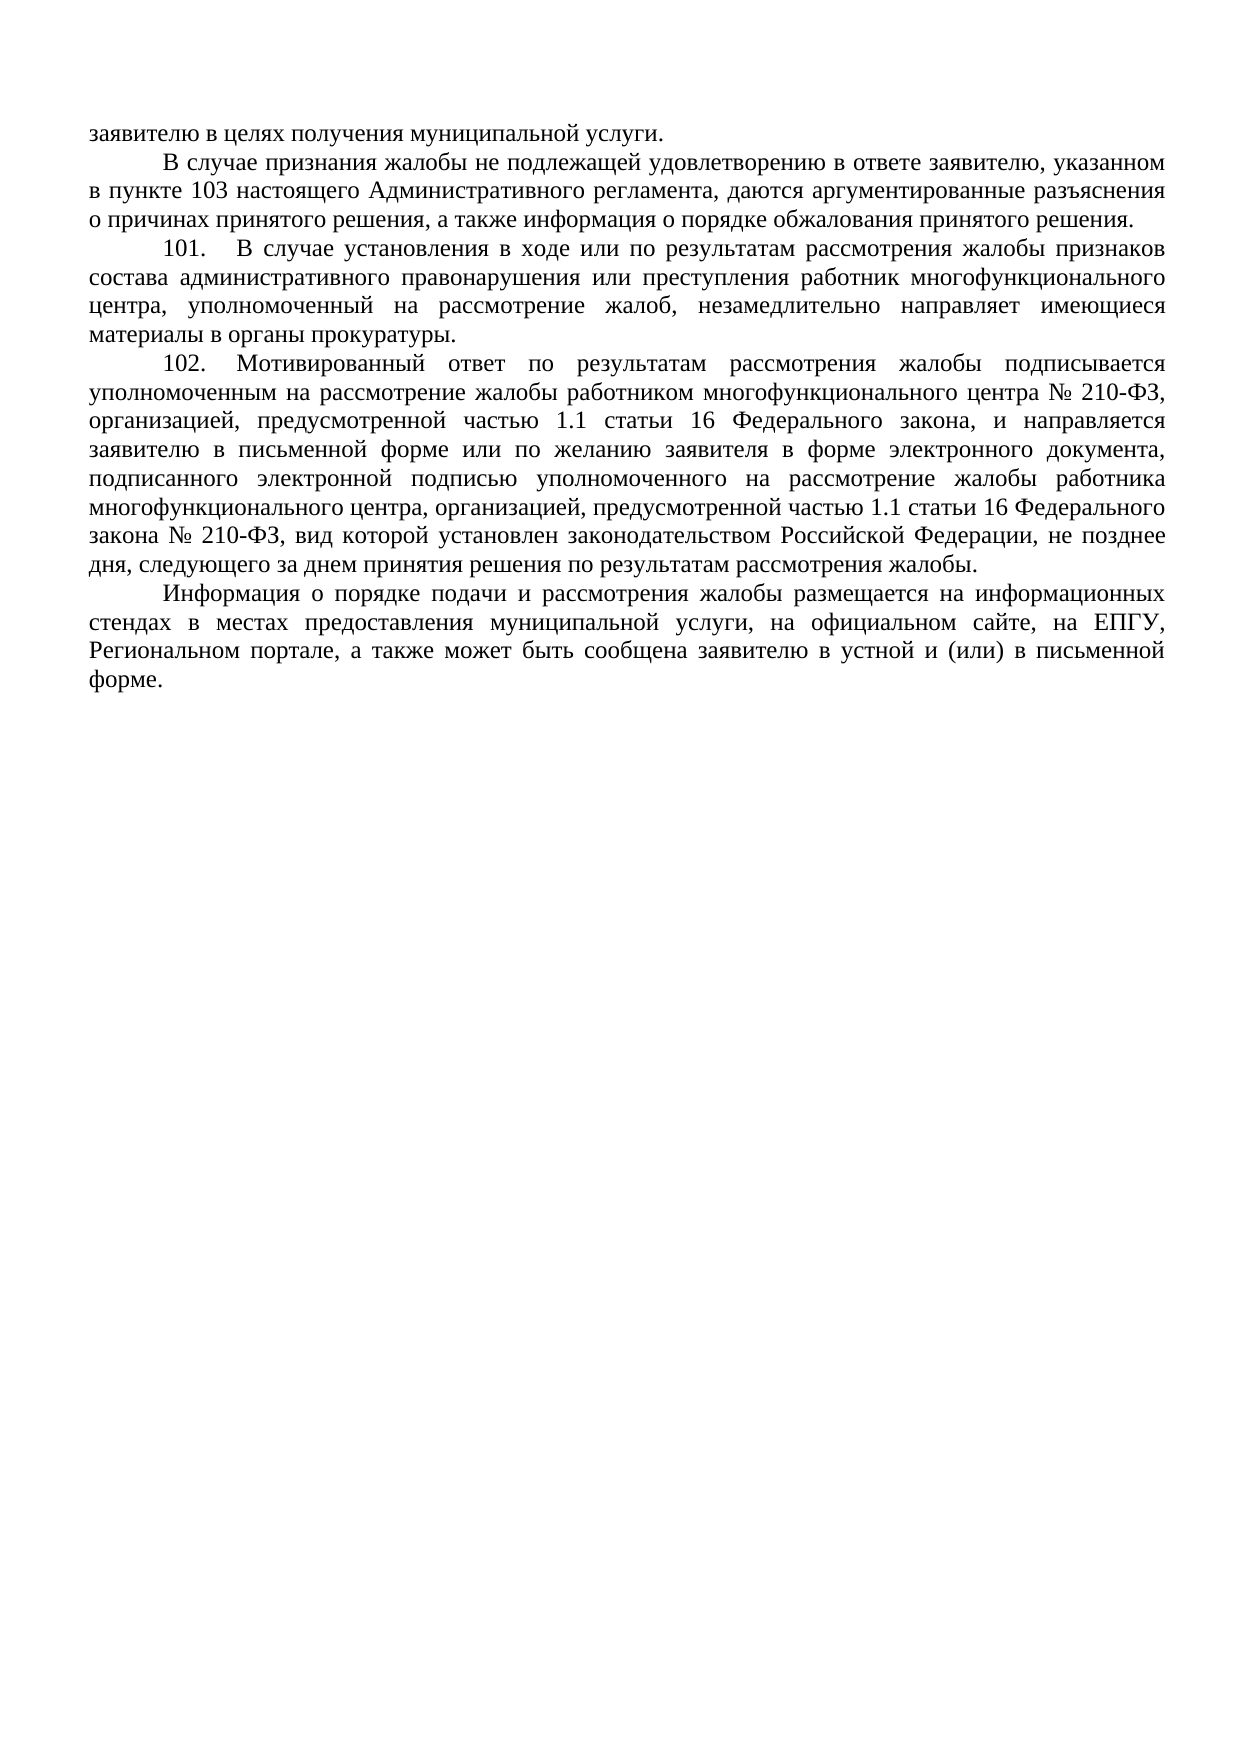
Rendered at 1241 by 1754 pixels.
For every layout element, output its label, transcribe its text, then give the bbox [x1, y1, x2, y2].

text Информация о порядке подачи и рассмотрения жалобы размещается на информационных стендах в местах предоставления муниципальной услуги, на официальном сайте, на ЕПГУ, Региональном портале, а также может быть сообщена заявителю в устной и (или) в письменной форме. [89, 578, 1166, 693]
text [89, 118, 1166, 147]
text В случае признания жалобы не подлежащей удовлетворению в ответе заявителю, указанном в пункте 103 настоящего Административного регламента, даются аргументированные разъяснения о причинах принятого решения, а также информация о порядке обжалования принятого решения. [89, 147, 1166, 233]
list В случае установления в ходе или по результатам рассмотрения жалобы признаков состава административного правонарушения или преступления работник многофункционального центра, уполномоченный на рассмотрение жалоб, незамедлительно направляет имеющиеся материалы в органы прокуратуры. [89, 233, 1166, 348]
list Мотивированный ответ по результатам рассмотрения жалобы подписывается уполномоченным на рассмотрение жалобы работником многофункционального центра № 210-ФЗ, организацией, предусмотренной частью 1.1 статьи 16 Федерального закона, и направляется заявителю в письменной форме или по желанию заявителя в форме электронного документа, подписанного электронной подписью уполномоченного на рассмотрение жалобы работника многофункционального центра, организацией, предусмотренной частью 1.1 статьи 16 Федерального закона № 210-ФЗ, вид которой установлен законодательством Российской Федерации, не позднее дня, следующего за днем принятия решения по результатам рассмотрения жалобы. [89, 348, 1166, 578]
